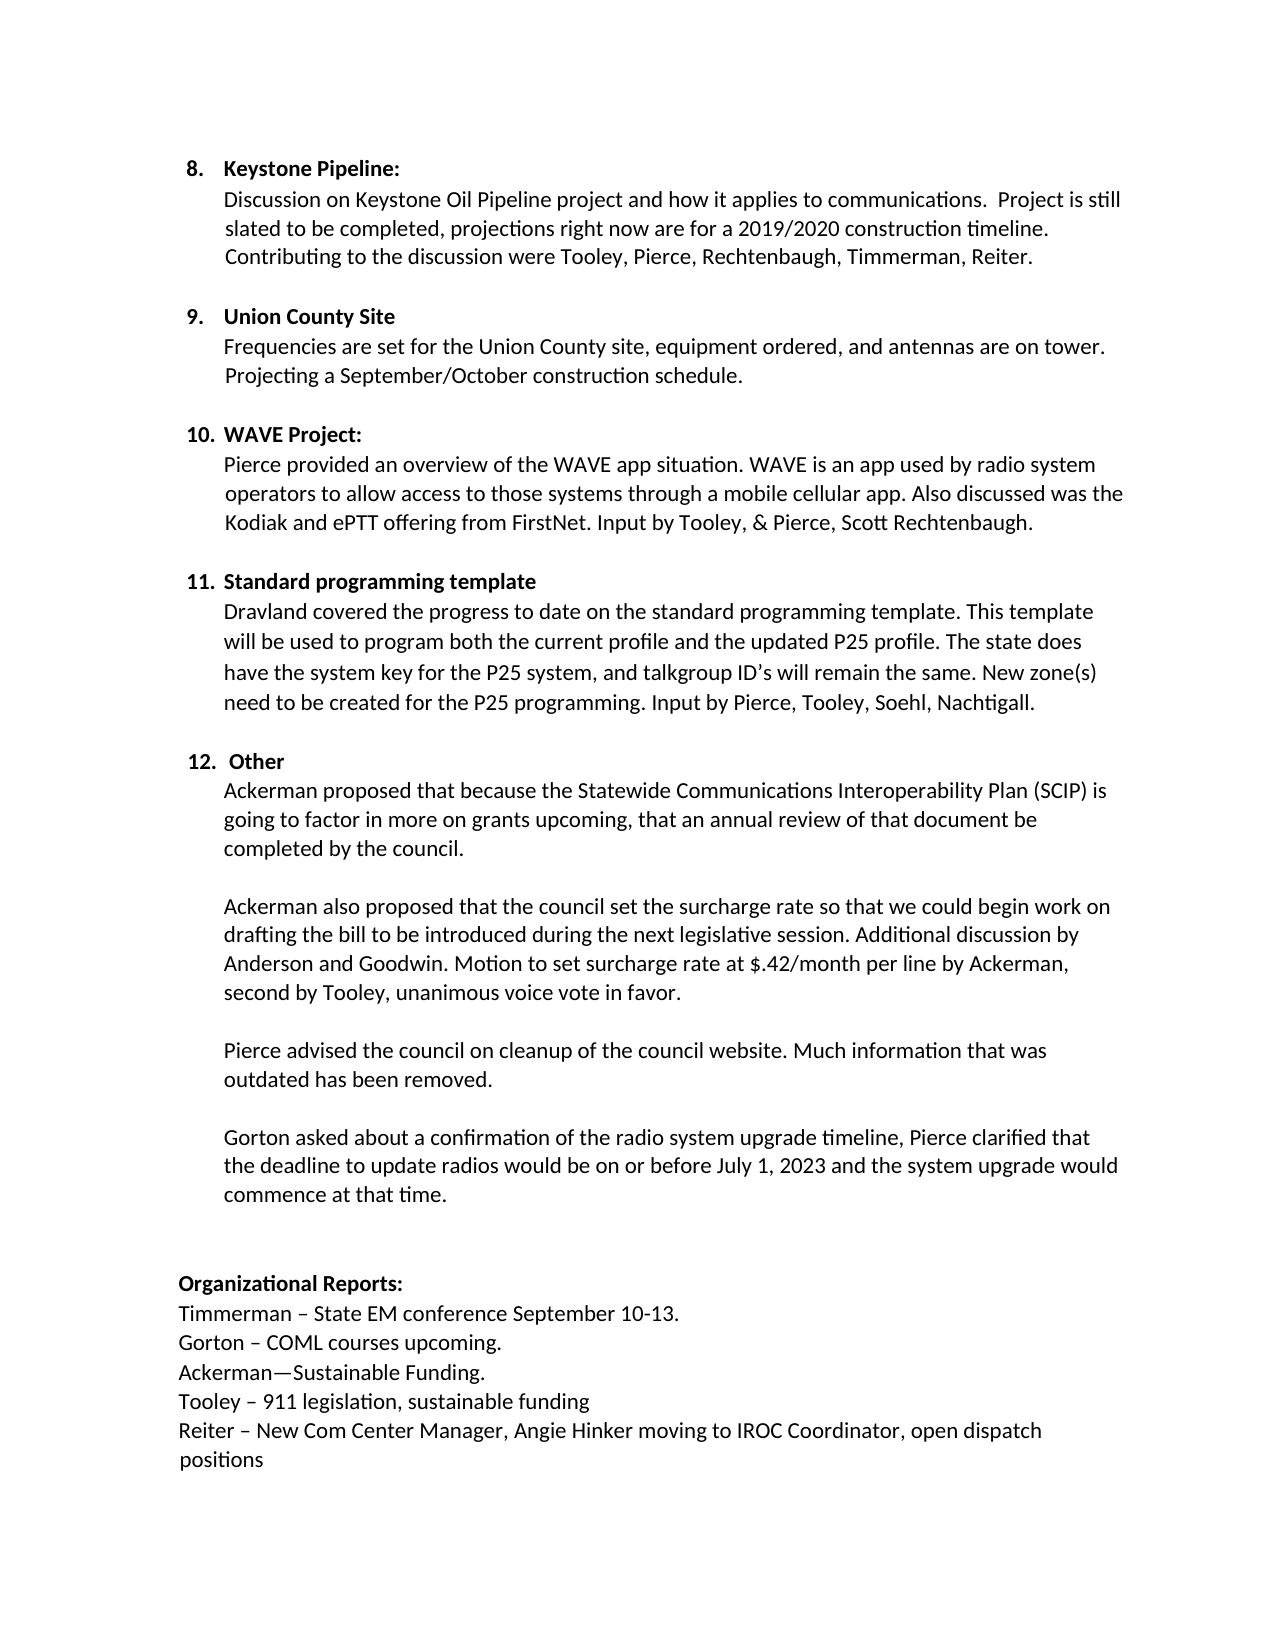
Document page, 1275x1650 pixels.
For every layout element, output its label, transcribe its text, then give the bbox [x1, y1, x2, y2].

list Ackerman also proposed that the council set the surcharge rate so that we could begin work on drafting the bill to be introduced during the next legislative session. Additional discussion by Anderson and Goodwin. Motion to set surcharge rate at $.42/month per line by Ackerman, second by Tooley, unanimous voice vote in favor. [224, 892, 1125, 1006]
text Ackerman—Sustainable Funding. [178, 1358, 1125, 1386]
list Pierce advised the council on cleanup of the council website. Much information that was outdated has been removed. [224, 1036, 1125, 1093]
text Pierce provided an overview of the WAVE app situation. WAVE is an app used by radio system operators to allow access to those systems through a mobile cellular app. Also discussed was the Kodiak and ePTT offering from FirstNet. Input by Tooley, & Pierce, Scott Rechtenbaugh. [224, 450, 1125, 536]
list WAVE Project: [186, 420, 1125, 448]
text Frequencies are set for the Union County site, equipment ordered, and antennas are on tower. Projecting a September/October construction schedule. [224, 332, 1125, 389]
text Discussion on Keystone Oil Pipeline project and how it applies to communications. Project is still slated to be completed, projections right now are for a 2019/2020 construction timeline. Contributing to the discussion were Tooley, Pierce, Rechtenbaugh, Timmerman, Reiter. [224, 185, 1125, 271]
list Keystone Pipeline: [186, 154, 1125, 182]
text Organizational Reports: [178, 1269, 1125, 1297]
list Other [187, 747, 1125, 776]
text Reiter – New Com Center Manager, Angie Hinker moving to IROC Coordinator, open dispatch positions [178, 1417, 1125, 1473]
text Timmerman – State EM conference September 10-13. [178, 1299, 1125, 1327]
text Gorton – COML courses upcoming. [178, 1328, 1125, 1356]
text Tooley – 911 legislation, sustainable funding [178, 1387, 1125, 1415]
list Ackerman proposed that because the Statewide Communications Interoperability Plan (SCIP) is going to factor in more on grants upcoming, that an annual review of that document be completed by the council. [224, 776, 1125, 862]
list Gorton asked about a confirmation of the radio system upgrade timeline, Pierce clarified that the deadline to update radios would be on or before July 1, 2023 and the system upgrade would commence at that time. [224, 1123, 1125, 1208]
list Union County Site [186, 302, 1125, 330]
text Dravland covered the progress to date on the standard programming template. This template will be used to program both the current profile and the updated P25 profile. The state does have the system key for the P25 system, and talkgroup ID’s will remain the same. New zone(s) need to be created for the P25 programming. Input by Pierce, Tooley, Soehl, Nachtigall. [224, 597, 1125, 716]
list Standard programming template [186, 567, 1125, 595]
